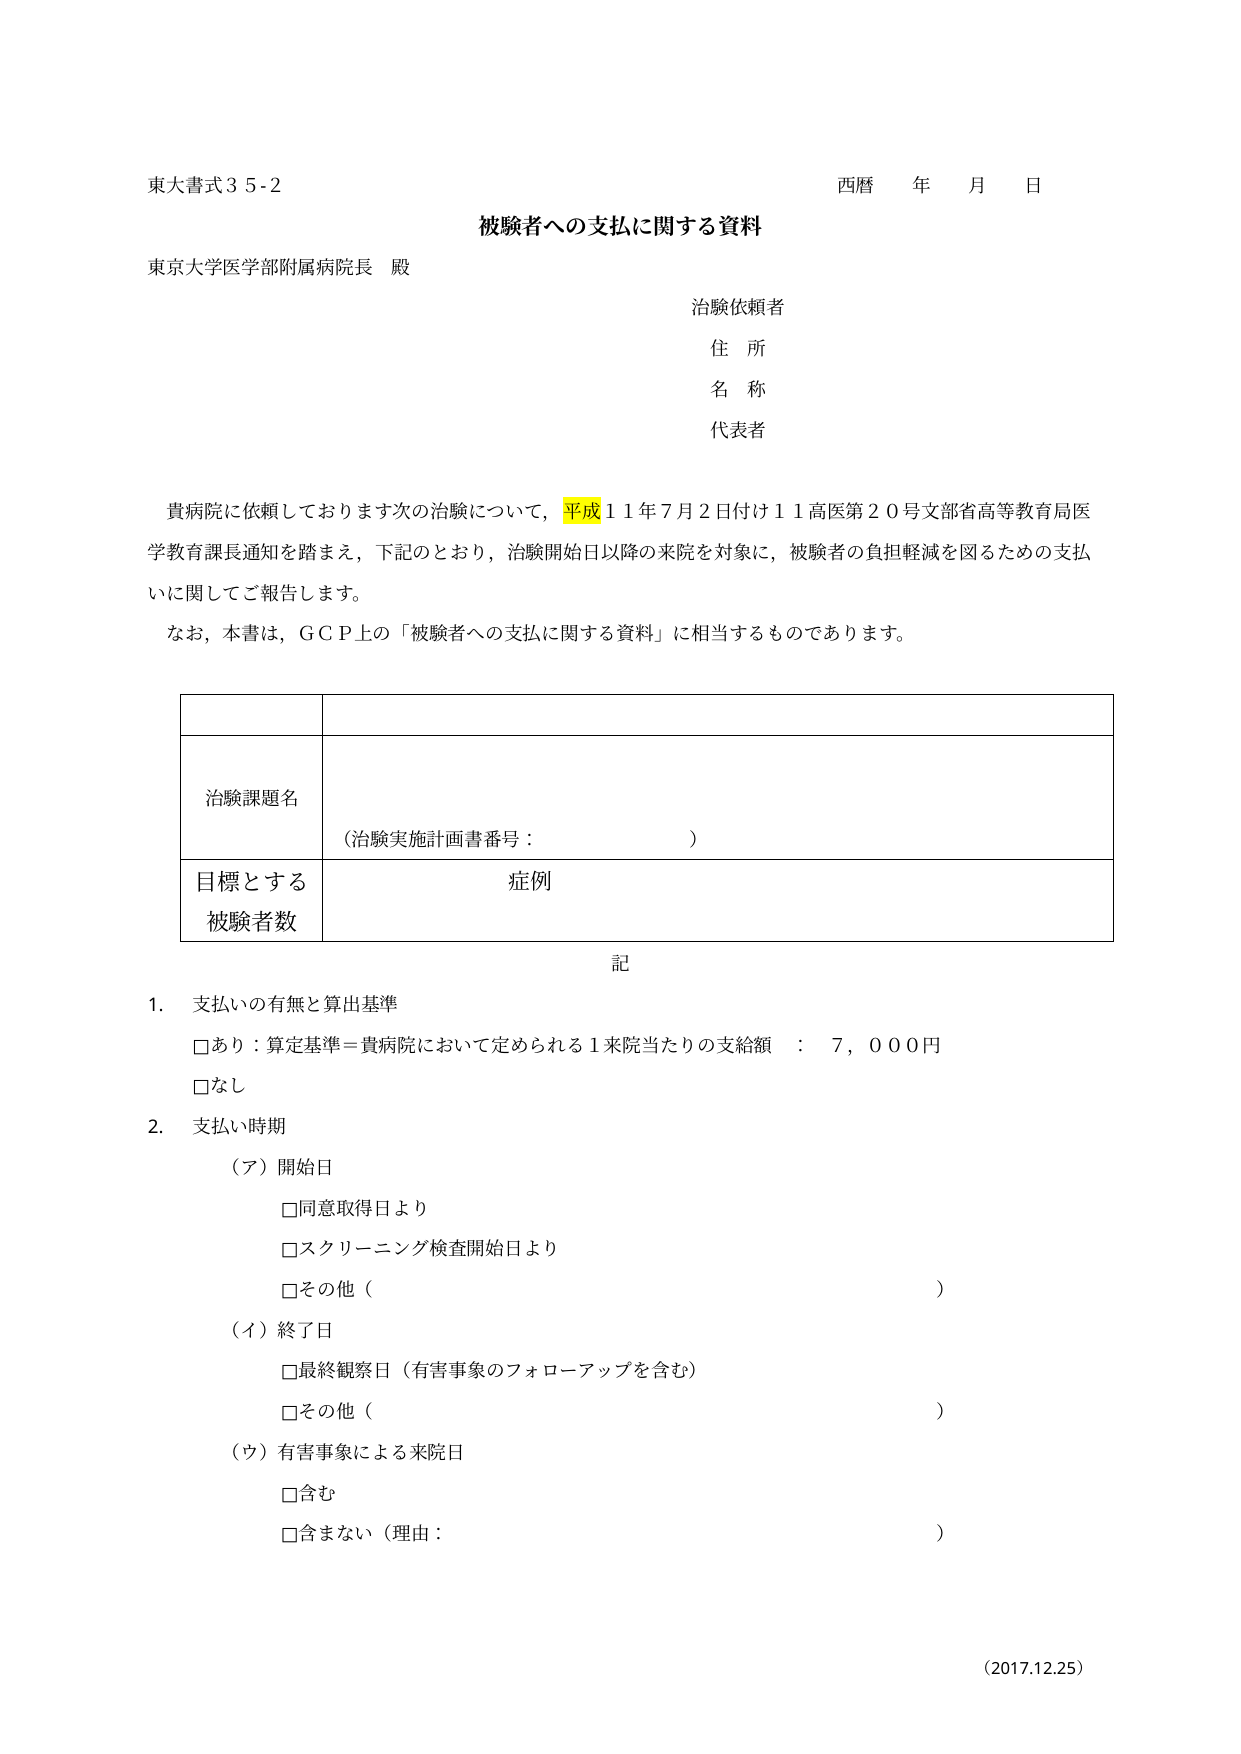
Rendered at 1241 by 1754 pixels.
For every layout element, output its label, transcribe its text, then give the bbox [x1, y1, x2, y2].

text □同意取得日より [236, 1187, 1092, 1227]
table_cell （治験実施計画書番号： ） [323, 736, 1113, 859]
text （ウ）有害事象による来院日 [192, 1431, 1092, 1472]
text （イ）終了日 [192, 1309, 1092, 1349]
table_header [323, 695, 1113, 735]
table_cell 目標とする被験者数 [181, 860, 322, 941]
text □含む [236, 1472, 1092, 1512]
text □その他（ ） [236, 1390, 1092, 1431]
table_cell 症例 [323, 860, 1113, 941]
text （ア）開始日 [192, 1146, 1092, 1187]
text なお，本書は，ＧＣＰ上の「被験者への支払に関する資料」に相当するものであります。 [148, 612, 1092, 653]
text □あり：算定基準＝貴病院において定められる１来院当たりの支給額 ： ７，０００円 [192, 1024, 1092, 1064]
text □最終観察日（有害事象のフォローアップを含む） [236, 1349, 1092, 1390]
text □なし [192, 1064, 1092, 1105]
text 東大書式３５-２ 西暦 年 月 日 [148, 164, 1092, 205]
text 名 称 [148, 368, 1092, 408]
list 支払い時期 [148, 1105, 1092, 1146]
text 貴病院に依頼しております次の治験について，平成１１年７月２日付け１１高医第２０号文部省高等教育局医学教育課長通知を踏まえ，下記のとおり，治験開始日以降の来院を対象に，被験者の負担軽減を図るための支払いに関してご報告します。 [148, 490, 1092, 612]
list 支払いの有無と算出基準 [148, 983, 1092, 1024]
table_header [181, 695, 322, 735]
table_cell 治験課題名 [181, 736, 322, 859]
text □スクリーニング検査開始日より [236, 1227, 1092, 1268]
text 代表者 [148, 408, 1092, 449]
text 治験依頼者 [148, 286, 1092, 327]
text 記 [148, 942, 1092, 983]
text □その他（ ） [236, 1268, 1092, 1309]
text 住 所 [148, 327, 1092, 368]
text 被験者への支払に関する資料 [148, 205, 1092, 246]
text 東京大学医学部附属病院長 殿 [148, 246, 1092, 286]
text □含まない（理由： ） [236, 1512, 1092, 1553]
